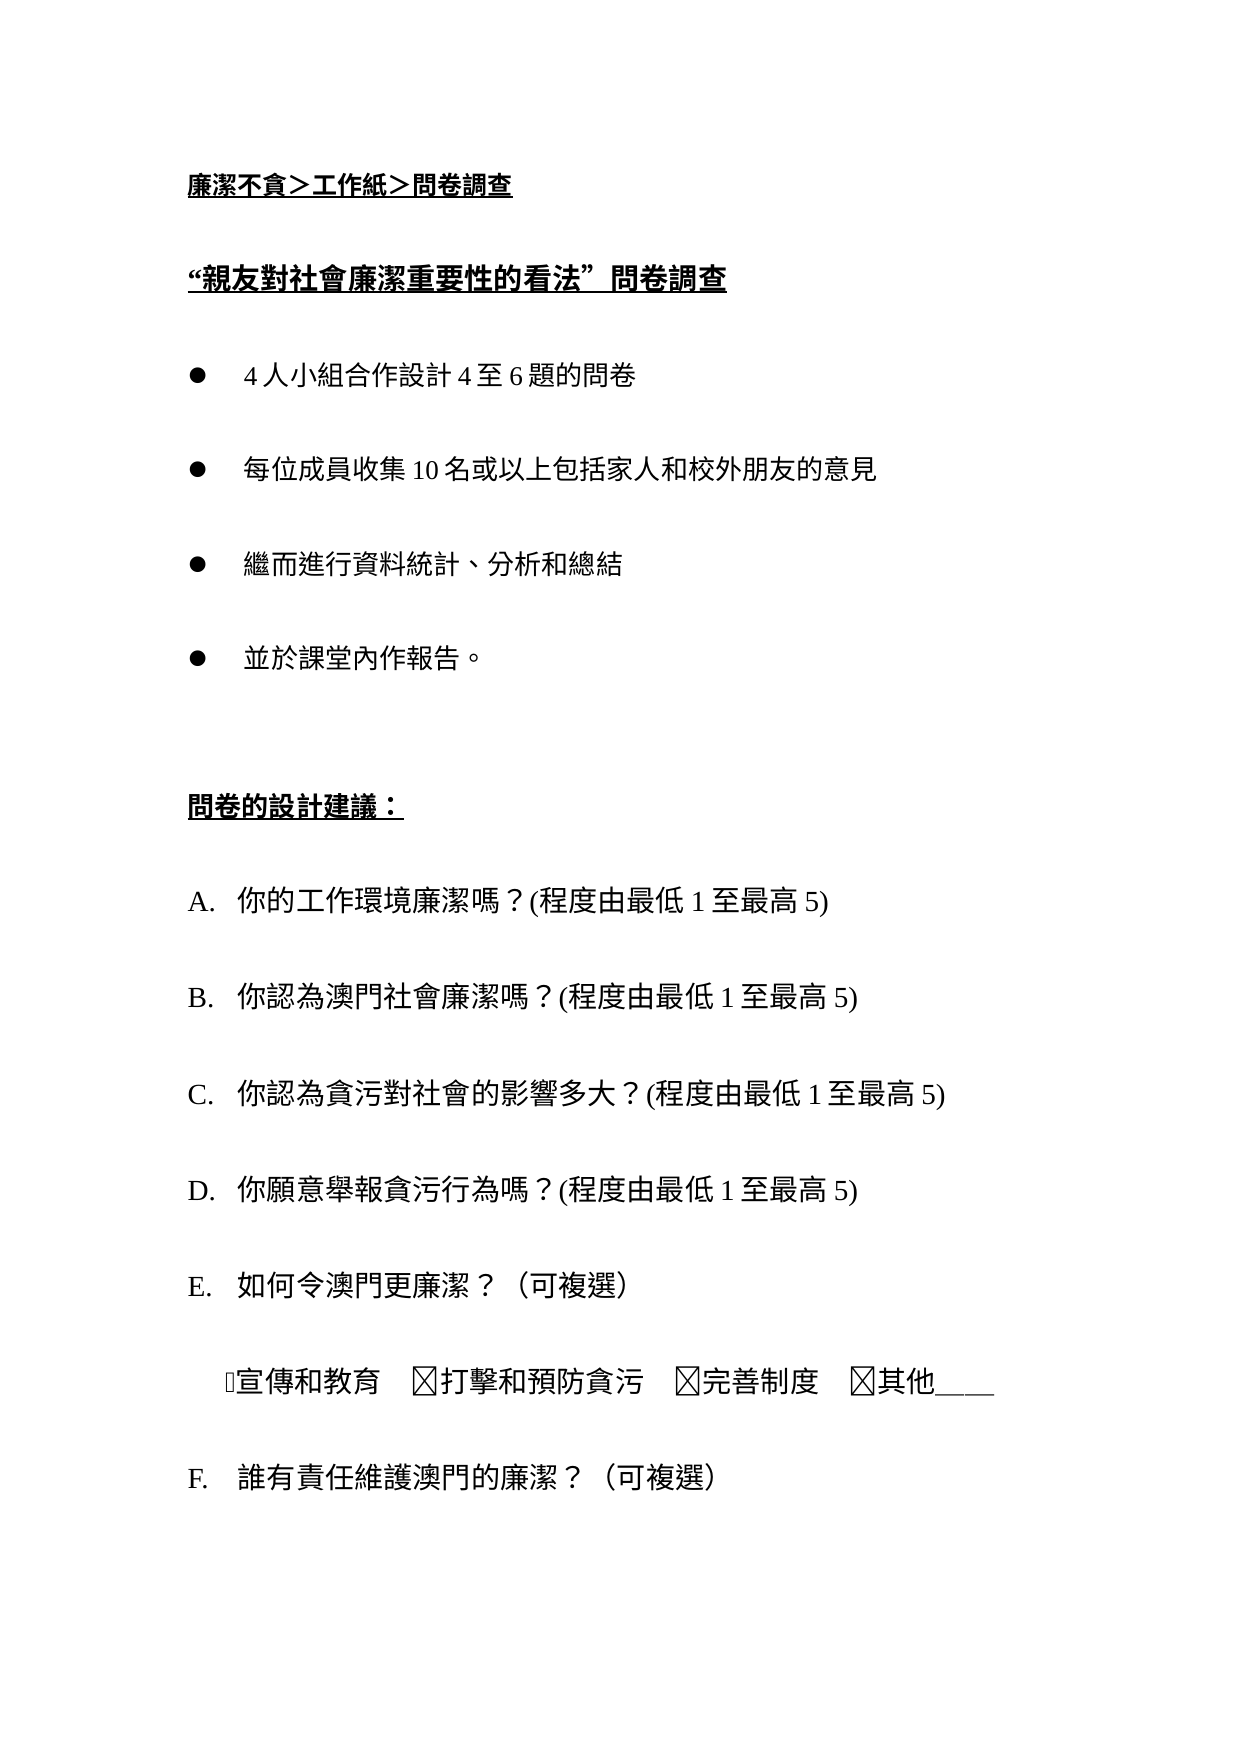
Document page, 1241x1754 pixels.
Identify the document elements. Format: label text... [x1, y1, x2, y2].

text 問卷的設計建議： [187, 767, 1053, 842]
list 誰有責任維護澳門的廉潔？（可複選） [187, 1438, 1053, 1513]
text 宣傳和教育 打擊和預防貪污 完善制度 其他＿＿ [225, 1342, 1053, 1417]
list 你認為澳門社會廉潔嗎？(程度由最低1至最高5) [187, 958, 1053, 1033]
list 如何令澳門更廉潔？（可複選） [187, 1246, 1053, 1321]
list 繼而進行資料統計、分析和總結 [187, 525, 1053, 600]
text 廉潔不貪＞工作紙＞問卷調查 [187, 164, 1053, 202]
list 你的工作環境廉潔嗎？(程度由最低1至最高5) [187, 862, 1053, 937]
text “親友對社會廉潔重要性的看法”問卷調查 [187, 239, 1053, 314]
list 4人小組合作設計4至6題的問卷 [187, 336, 1053, 411]
list 並於課堂內作報告。 [187, 619, 1053, 694]
list 你認為貪污對社會的影響多大？(程度由最低1至最高5) [187, 1054, 1053, 1129]
list 你願意舉報貪污行為嗎？(程度由最低1至最高5) [187, 1150, 1053, 1225]
list 每位成員收集10名或以上包括家人和校外朋友的意見 [187, 430, 1053, 505]
